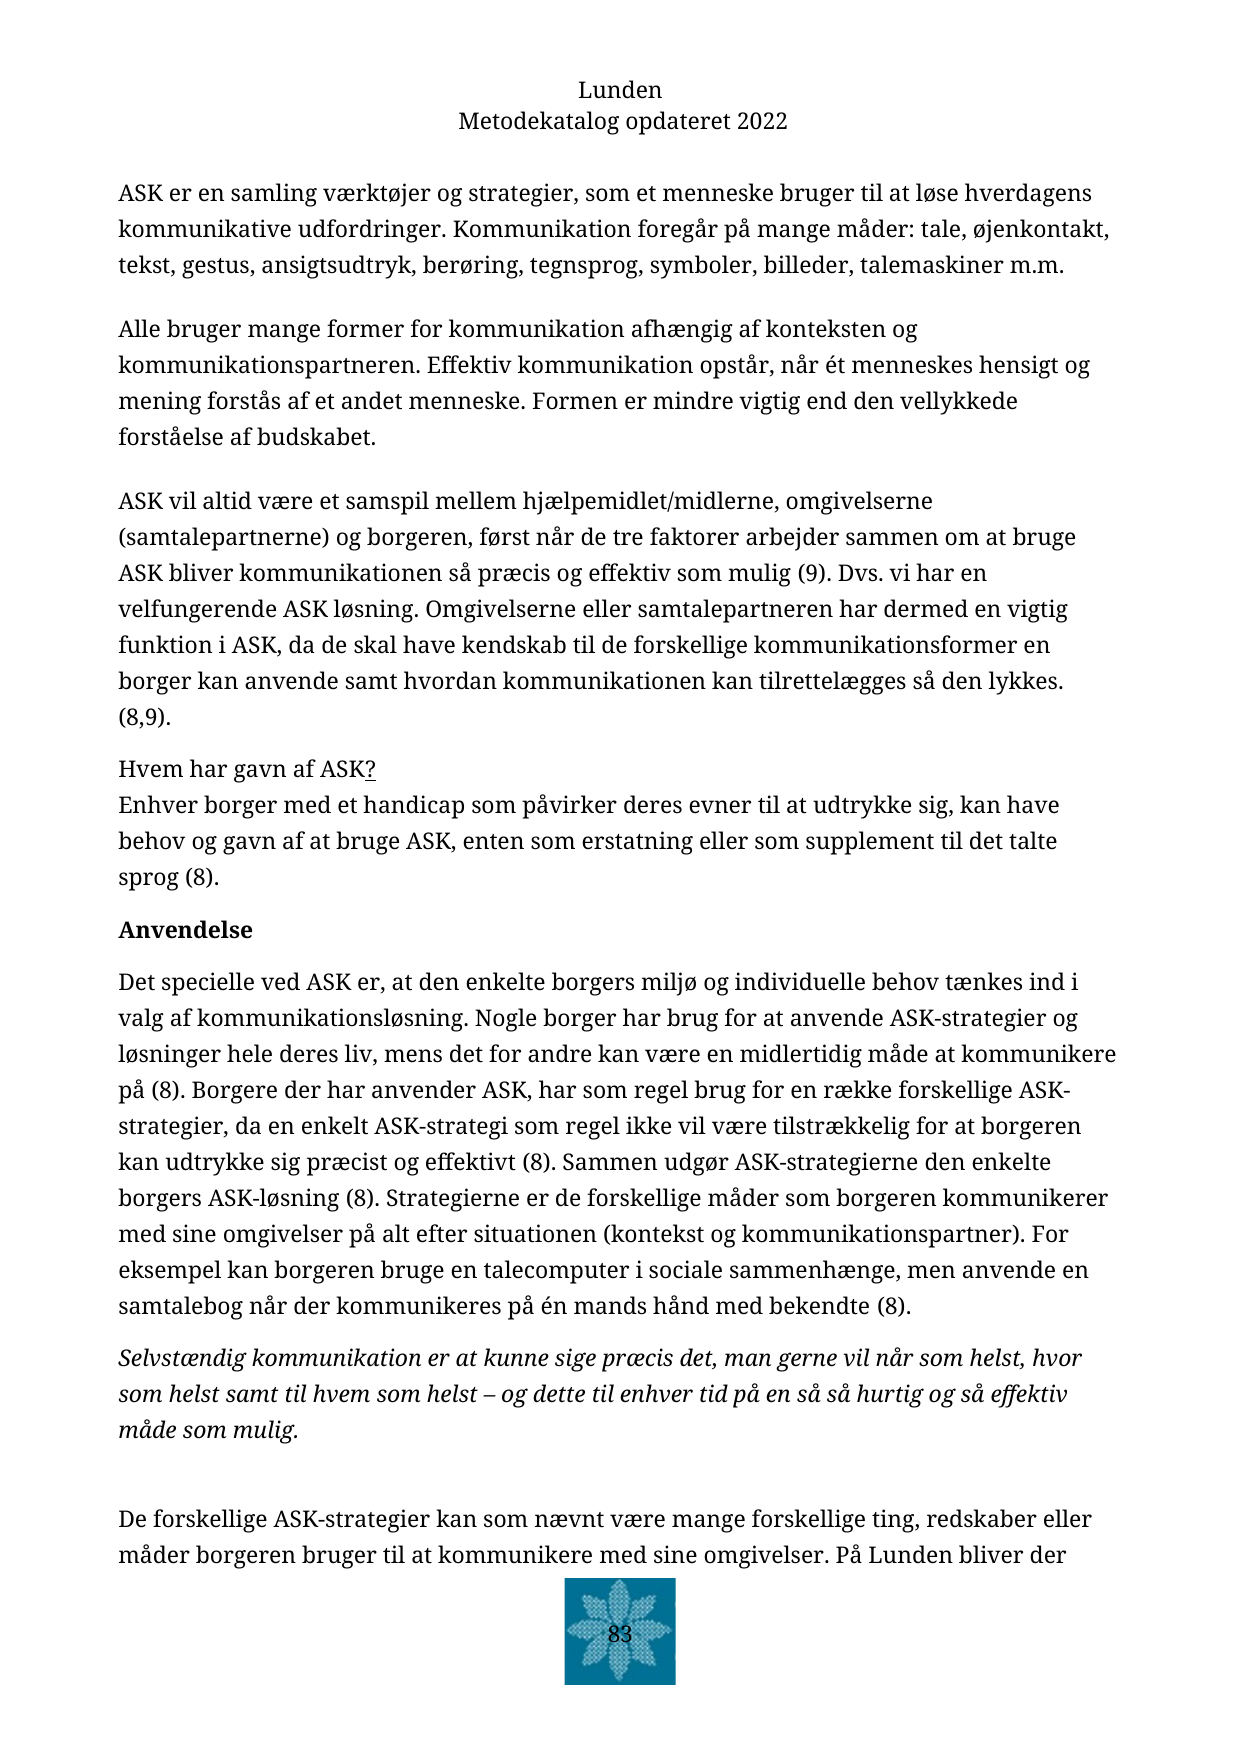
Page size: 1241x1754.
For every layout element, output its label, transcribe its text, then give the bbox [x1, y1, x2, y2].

text ASK er en samling værktøjer og strategier, som et menneske bruger til at løse hverdagens kommunikative udfordringer. Kommunikation foregår på mange måder: tale, øjenkontakt, tekst, gestus, ansigtsudtryk, berøring, tegnsprog, symboler, billeder, talemaskiner m.m. [118, 177, 1122, 280]
picture [567, 1578, 672, 1680]
text Det specielle ved ASK er, at den enkelte borgers miljø og individuelle behov tænkes ind i valg af kommunikationsløsning. Nogle borger har brug for at anvende ASK-strategier og løsninger hele deres liv, mens det for andre kan være en midlertidig måde at kommunikere på (8). Borgere der har anvender ASK, har som regel brug for en række forskellige ASK-strategier, da en enkelt ASK-strategi som regel ikke vil være tilstrækkelig for at borgeren kan udtrykke sig præcist og effektivt (8). Sammen udgør ASK-strategierne den enkelte borgers ASK-løsning (8). Strategierne er de forskellige måder som borgeren kommunikerer med sine omgivelser på alt efter situationen (kontekst og kommunikationspartner). For eksempel kan borgeren bruge en talecomputer i sociale sammenhænge, men anvende en samtalebog når der kommunikeres på én mands hånd med bekendte (8). [118, 966, 1122, 1321]
text Hvem har gavn af ASK? Enhver borger med et handicap som påvirker deres evner til at udtrykke sig, kan have behov og gavn af at bruge ASK, enten som erstatning eller som supplement til det talte sprog (8). [118, 753, 1122, 892]
text Alle bruger mange former for kommunikation afhængig af konteksten og kommunikationspartneren. Effektiv kommunikation opstår, når ét menneskes hensigt og mening forstås af et andet menneske. Formen er mindre vigtig end den vellykkede forståelse af budskabet. [118, 313, 1122, 452]
text Selvstændig kommunikation er at kunne sige præcis det, man gerne vil når som helst, hvor som helst samt til hvem som helst – og dette til enhver tid på en så så hurtig og så effektiv måde som mulig. [118, 1342, 1122, 1445]
text Anvendelse [118, 914, 1122, 945]
text ASK vil altid være et samspil mellem hjælpemidlet/midlerne, omgivelserne (samtalepartnerne) og borgeren, først når de tre faktorer arbejder sammen om at bruge ASK bliver kommunikationen så præcis og effektiv som mulig (9). Dvs. vi har en velfungerende ASK løsning. Omgivelserne eller samtalepartneren har dermed en vigtig funktion i ASK, da de skal have kendskab til de forskellige kommunikationsformer en borger kan anvende samt hvordan kommunikationen kan tilrettelægges så den lykkes. (8,9). [118, 485, 1122, 732]
